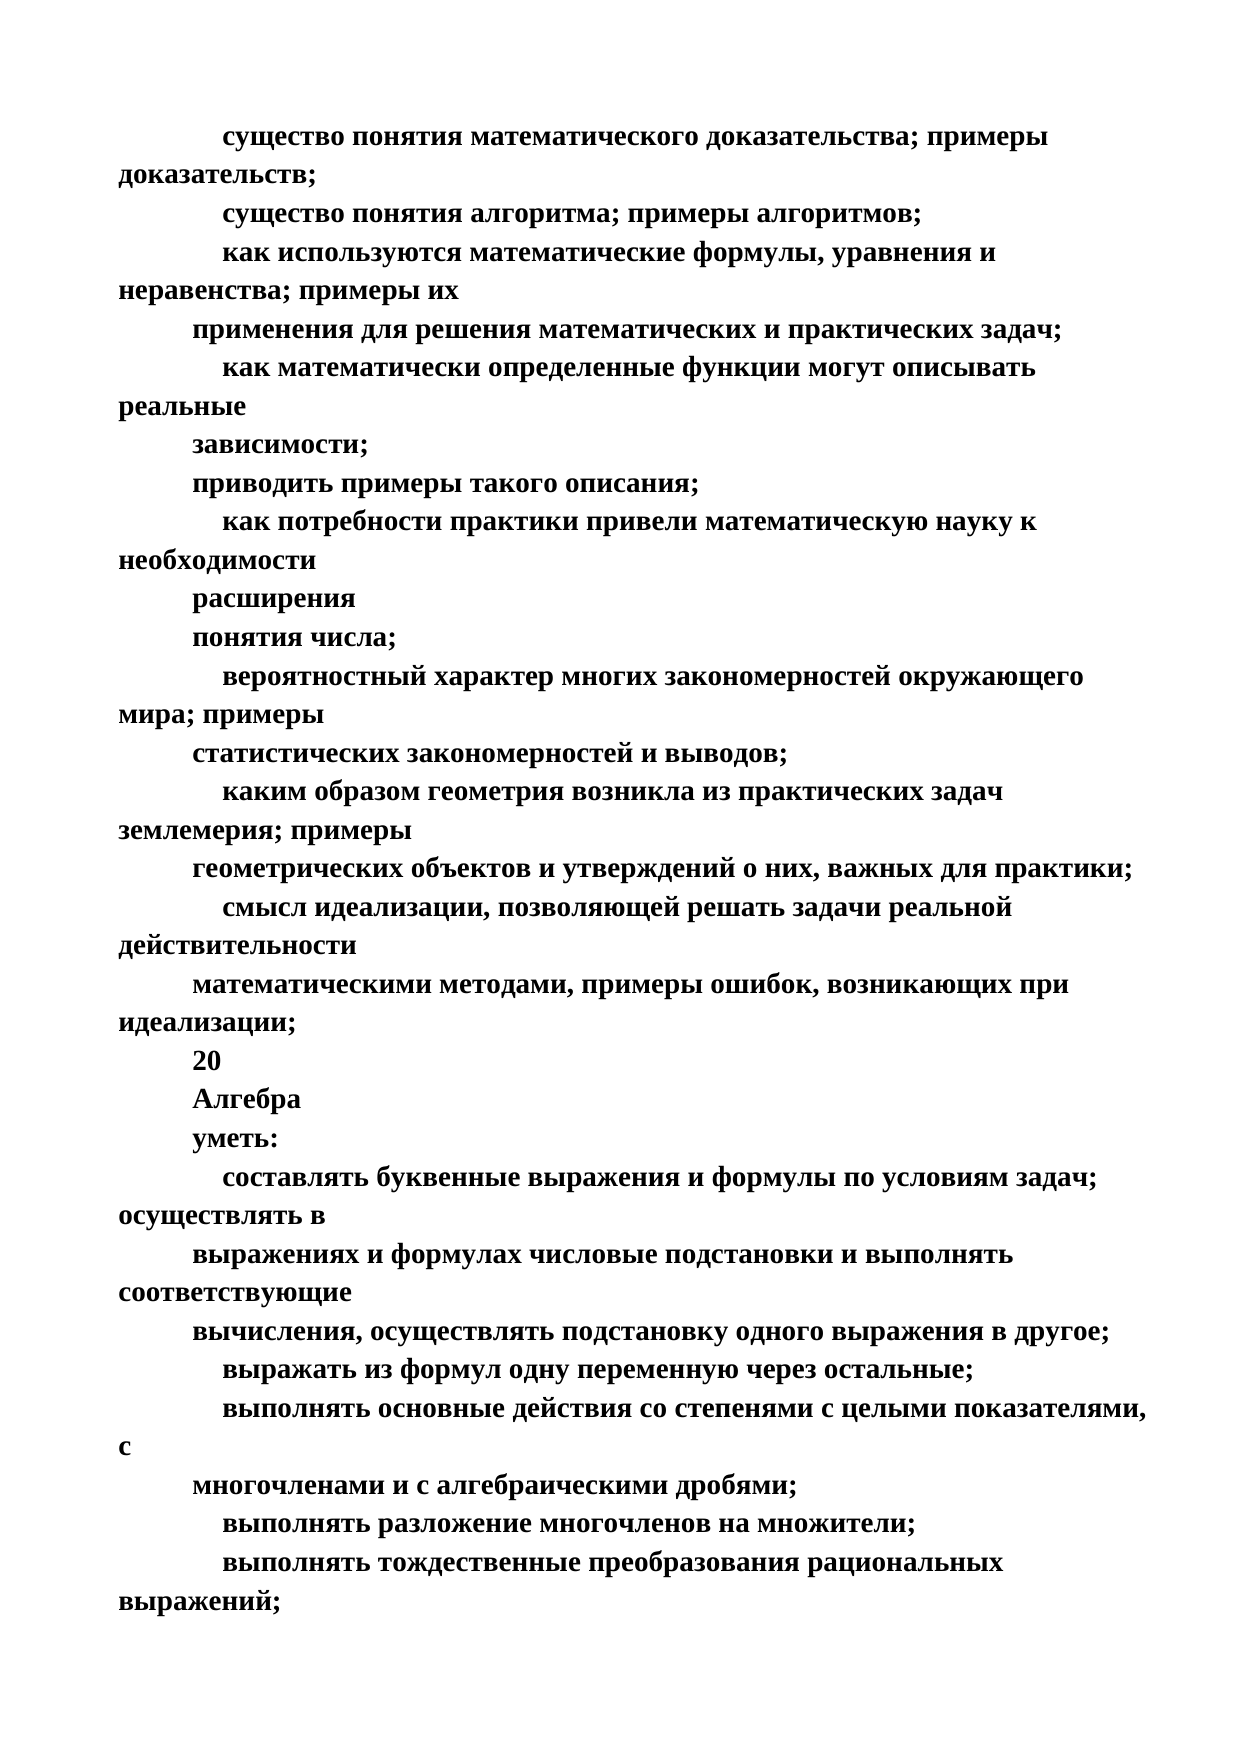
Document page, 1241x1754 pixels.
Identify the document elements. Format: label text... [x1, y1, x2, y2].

text  как используются математические формулы, уравнения и неравенства; примеры их [118, 234, 1167, 306]
text  как потребности практики привели математическую науку к необходимости [118, 503, 1167, 576]
text 20 [118, 1043, 1167, 1077]
text выражениях и формулах числовые подстановки и выполнять соответствующие [118, 1236, 1167, 1308]
text вычисления, осуществлять подстановку одного выражения в другое; [118, 1313, 1167, 1346]
text  смысл идеализации, позволяющей решать задачи реальной действительности [118, 889, 1167, 961]
text  каким образом геометрия возникла из практических задач землемерия; примеры [118, 773, 1167, 845]
text  выражать из формул одну переменную через остальные; [118, 1351, 1167, 1385]
text  вероятностный характер многих закономерностей окружающего мира; примеры [118, 658, 1167, 730]
text применения для решения математических и практических задач; [118, 311, 1167, 344]
text приводить примеры такого описания; [118, 465, 1167, 498]
text  как математически определенные функции могут описывать реальные [118, 349, 1167, 421]
text геометрических объектов и утверждений о них, важных для практики; [118, 850, 1167, 884]
text статистических закономерностей и выводов; [118, 735, 1167, 768]
text Алгебра [118, 1082, 1167, 1115]
text  составлять буквенные выражения и формулы по условиям задач; осуществлять в [118, 1159, 1167, 1231]
text многочленами и с алгебраическими дробями; [118, 1467, 1167, 1501]
text расширения [118, 581, 1167, 614]
text  выполнять тождественные преобразования рациональных выражений; [118, 1544, 1167, 1616]
text понятия числа; [118, 619, 1167, 653]
text  выполнять разложение многочленов на множители; [118, 1506, 1167, 1539]
text  существо понятия математического доказательства; примеры доказательств; [118, 118, 1167, 190]
text зависимости; [118, 426, 1167, 460]
text математическими методами, примеры ошибок, возникающих при идеализации; [118, 966, 1167, 1038]
text  выполнять основные действия со степенями с целыми показателями, с [118, 1390, 1167, 1462]
text  существо понятия алгоритма; примеры алгоритмов; [118, 195, 1167, 229]
text уметь: [118, 1120, 1167, 1154]
